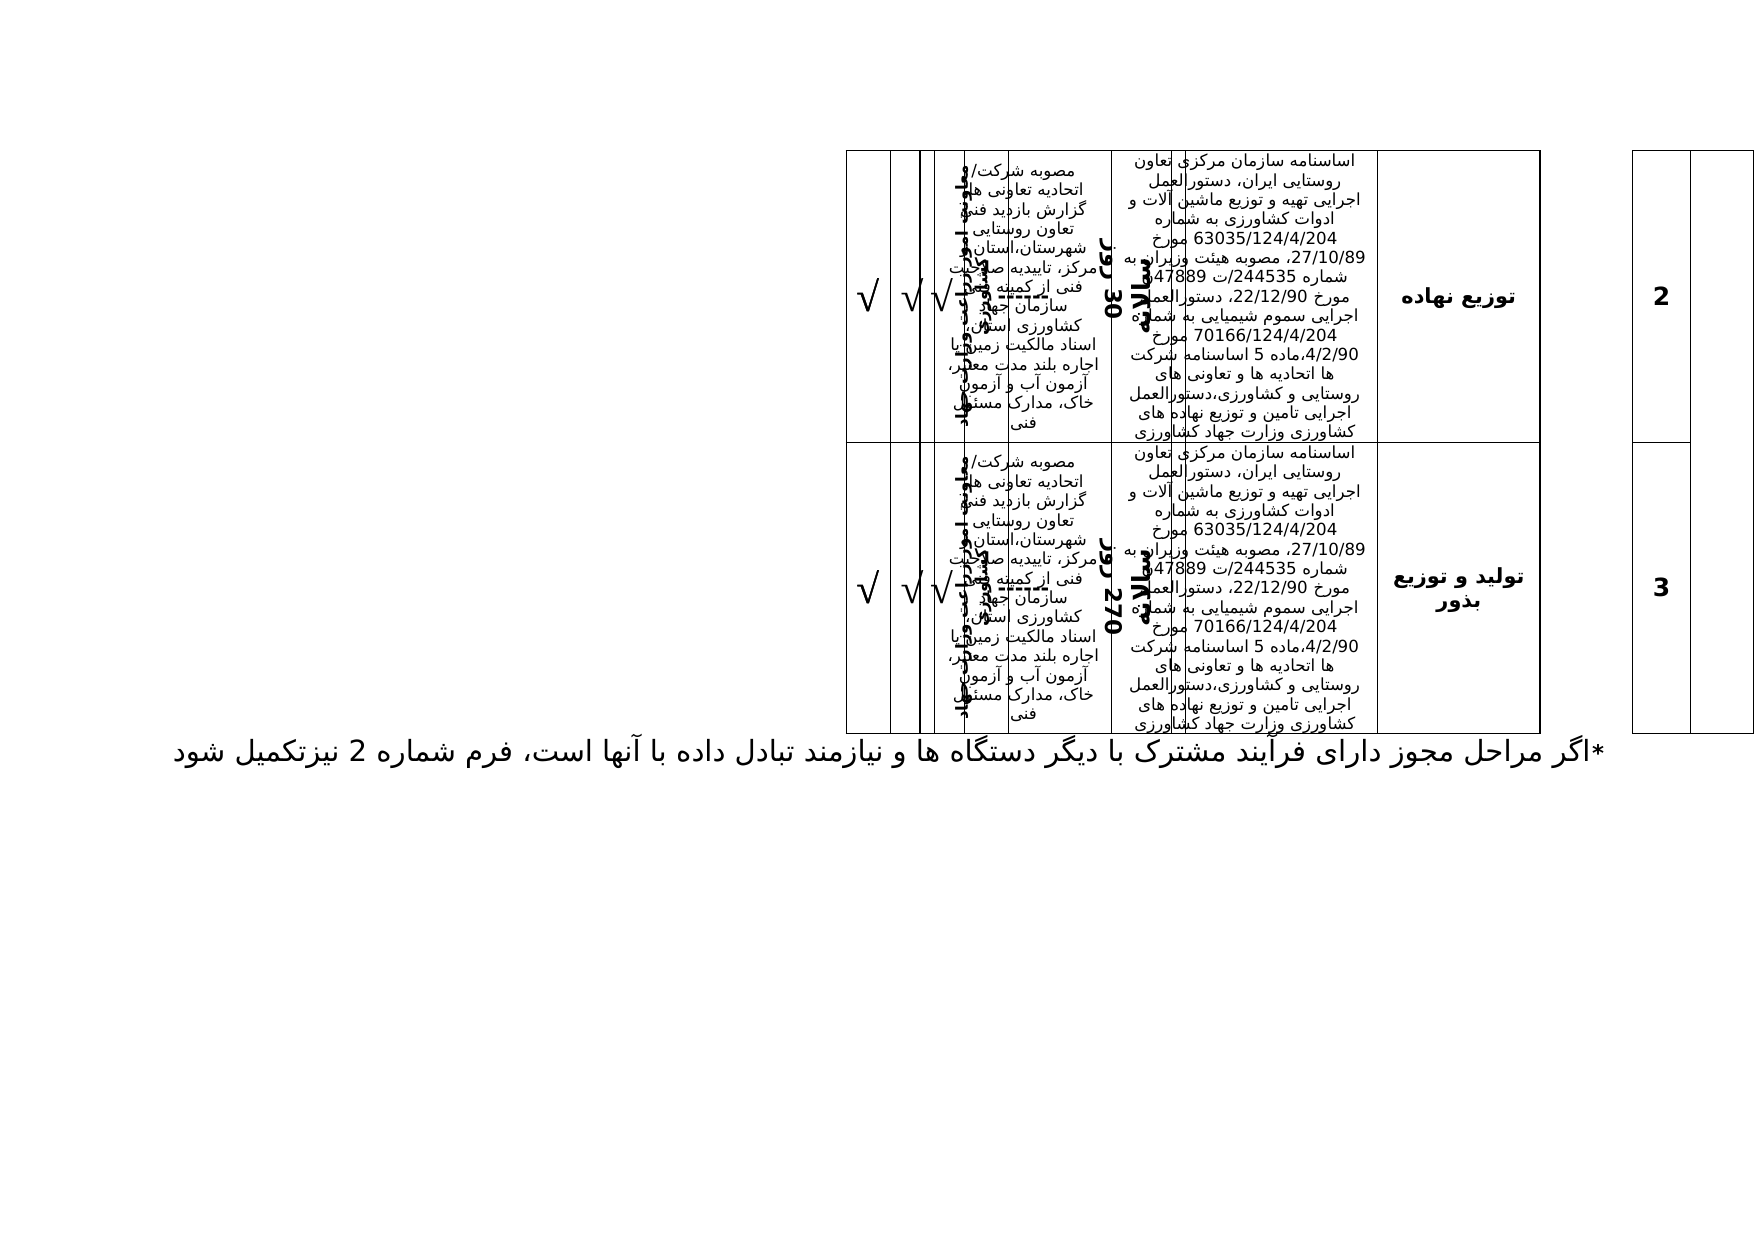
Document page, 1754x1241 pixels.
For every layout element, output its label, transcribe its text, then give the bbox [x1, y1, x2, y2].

table_cell [965, 151, 1008, 309]
table_cell 270 روز [1172, 632, 1185, 733]
text *اگر مراحل مجوز دارای فرآیند مشترک با دیگر دستگاه ها و نیازمند تبادل داده با آنها است، فرم شماره 2 نیزتکمیل شود [150, 734, 1604, 768]
table_cell [891, 443, 919, 733]
table_cell √ [921, 443, 934, 733]
table_cell √ [935, 151, 964, 442]
table_cell اساسنامه سازمان مرکزی تعاون روستایی ایران، دستورالعمل اجرایی تهیه و توزیع ماشین آلات و ادوات کشاورزی به شماره 63035/124/4/204 مورخ 27/10/89، مصوبه هیئت وزیران به شماره 244535/ت 47889ن مورخ 22/12/90، دستورالعمل اجرایی سموم شیمیایی به شماره 70166/124/4/204 مورخ 4/2/90،ماده 5 اساسنامه شرکت ها اتحادیه ها و تعاونی های روستایی و کشاورزی،دستورالعمل اجرایی تامین و توزیع نهاده های کشاورزی وزارت جهاد کشاورزی [1186, 443, 1377, 733]
table_cell 30 روز [1172, 341, 1185, 442]
table_cell [847, 443, 890, 733]
table_cell 270 روز [1172, 535, 1185, 630]
table_cell [965, 443, 1008, 601]
table_cell 270 روز [1009, 443, 1111, 733]
table_cell [965, 289, 1008, 442]
table_cell 270 روز [1112, 443, 1171, 733]
table_cell [965, 581, 1008, 733]
table_cell تولید و توزیع بذور [1378, 443, 1539, 733]
table_cell [891, 151, 919, 442]
table_cell اساسنامه سازمان مرکزی تعاون روستایی ایران، دستورالعمل اجرایی تهیه و توزیع ماشین آلات و ادوات کشاورزی به شماره 63035/124/4/204 مورخ 27/10/89، مصوبه هیئت وزیران به شماره 244535/ت 47889ن مورخ 22/12/90، دستورالعمل اجرایی سموم شیمیایی به شماره 70166/124/4/204 مورخ 4/2/90،ماده 5 اساسنامه شرکت ها اتحادیه ها و تعاونی های روستایی و کشاورزی،دستورالعمل اجرایی تامین و توزیع نهاده های کشاورزی وزارت جهاد کشاورزی [1186, 151, 1377, 442]
table_cell 2 [1633, 151, 1690, 442]
table_cell [847, 151, 890, 442]
table_cell 270 روز [1172, 443, 1185, 533]
table_cell توزیع نهاده [1378, 151, 1539, 442]
table_cell 30 روز [1009, 151, 1111, 442]
table_cell √ [935, 443, 964, 733]
table_cell 3 [1633, 443, 1690, 733]
table_cell √ [921, 151, 934, 442]
table_cell 30 روز [1172, 244, 1185, 339]
table_cell 30 روز [1172, 151, 1185, 242]
table_cell 30 روز [1112, 151, 1171, 442]
